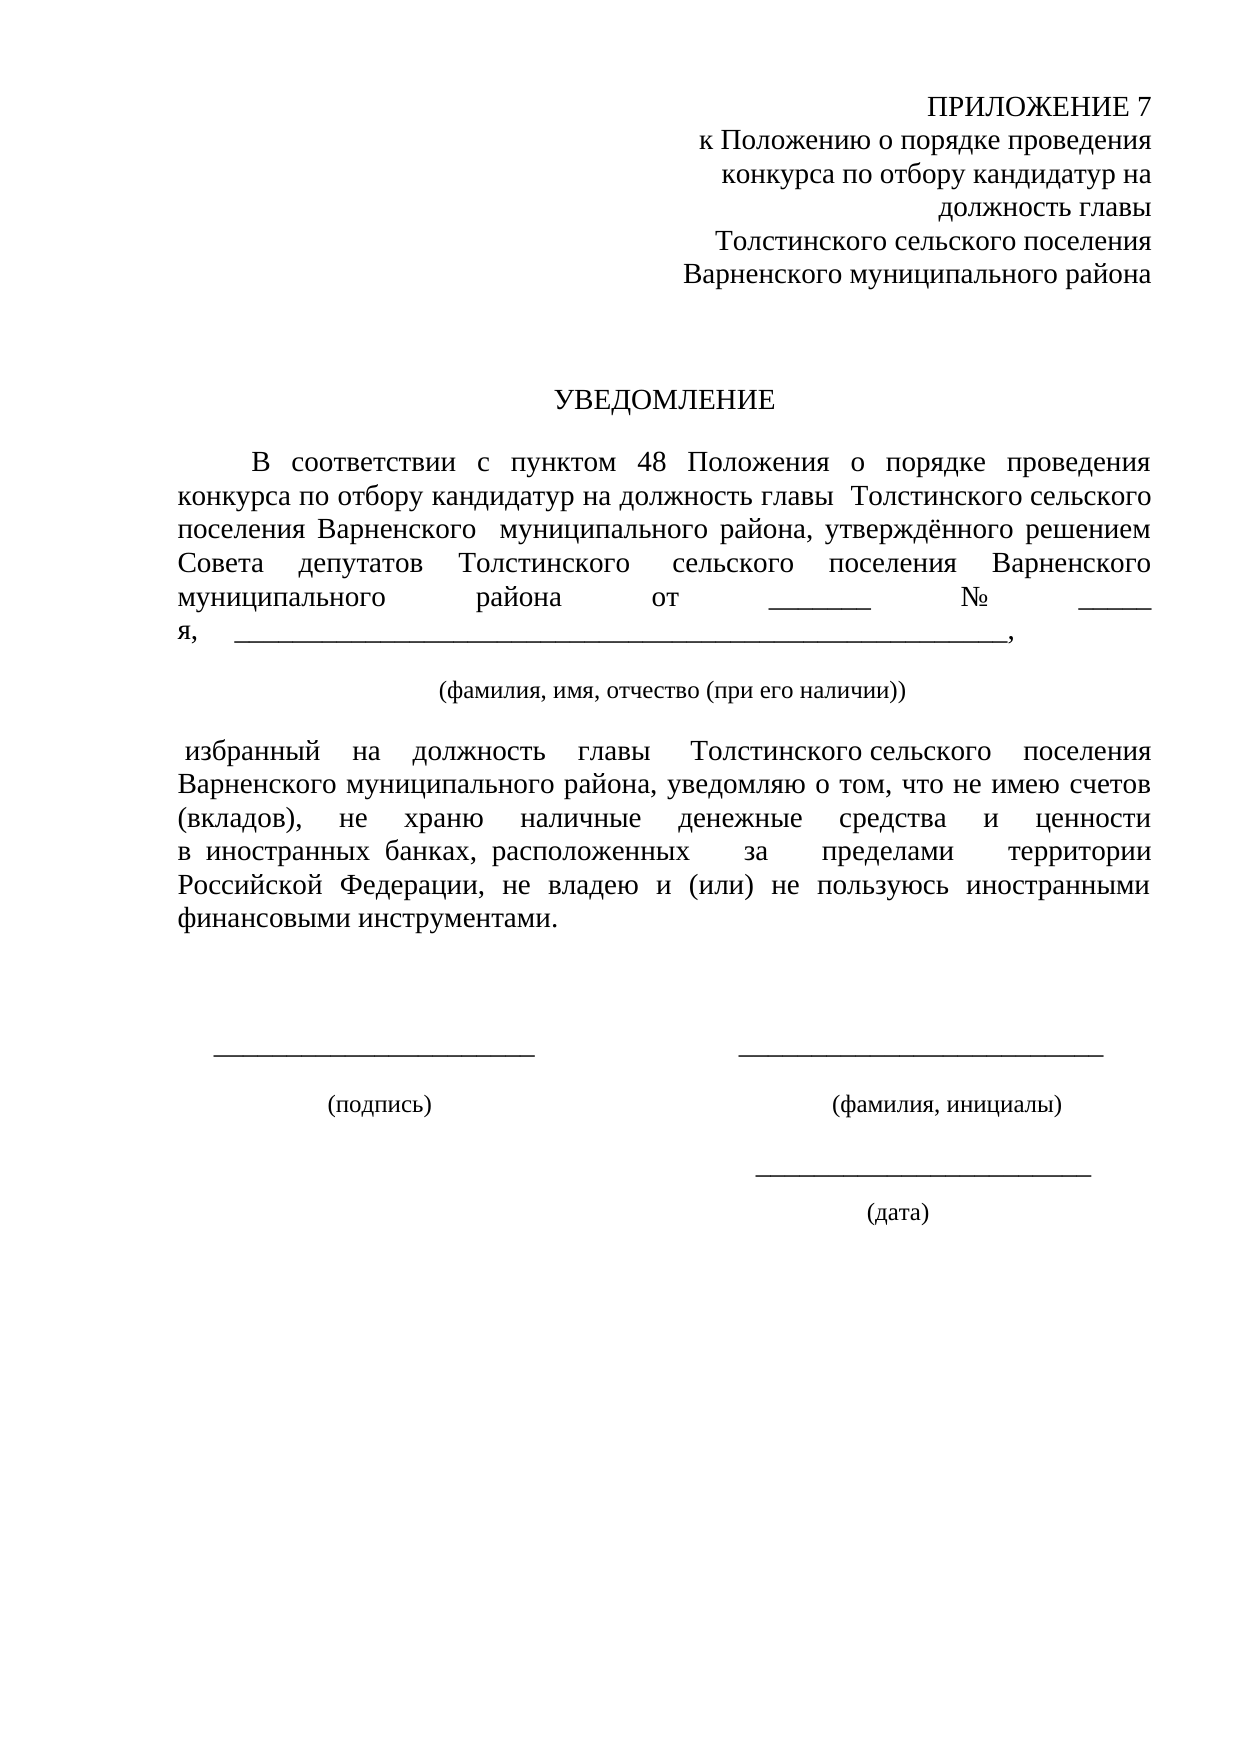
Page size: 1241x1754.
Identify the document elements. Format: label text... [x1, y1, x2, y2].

text _______________________ [177, 1147, 1152, 1180]
text Толстинского сельского поселения Варненского муниципального района [591, 223, 1152, 290]
text В соответствии с пунктом 48 Положения о порядке проведения конкурса по отбору кандидатур на должность главы Толстинского сельского поселения Варненского муниципального района, утверждённого решением Совета депутатов Толстинского сельского поселения Варненского муниципального района от _______ № _____ я, _____________________________________________________, [177, 444, 1152, 646]
text УВЕДОМЛЕНИЕ [177, 382, 1152, 415]
text избранный на должность главы Толстинского сельского поселения Варненского муниципального района, уведомляю о том, что не имею счетов (вкладов), не храню наличные денежные средства и ценности в иностранных банках, расположенных за пределами территории Российской Федерации, не владею и (или) не пользуюсь иностранными финансовыми инструментами. [177, 733, 1152, 934]
text (подпись) (фамилия, инициалы) [177, 1089, 1152, 1117]
text конкурса по отбору кандидатур на [591, 156, 1152, 189]
text ______________________ _________________________ [177, 1026, 1152, 1059]
text (фамилия, имя, отчество (при его наличии)) [177, 675, 1152, 704]
text должность главы [591, 189, 1152, 223]
text к Положению о порядке проведения [591, 122, 1152, 156]
text ПРИЛОЖЕНИЕ 7 [591, 89, 1152, 122]
text (дата) [177, 1197, 1152, 1226]
